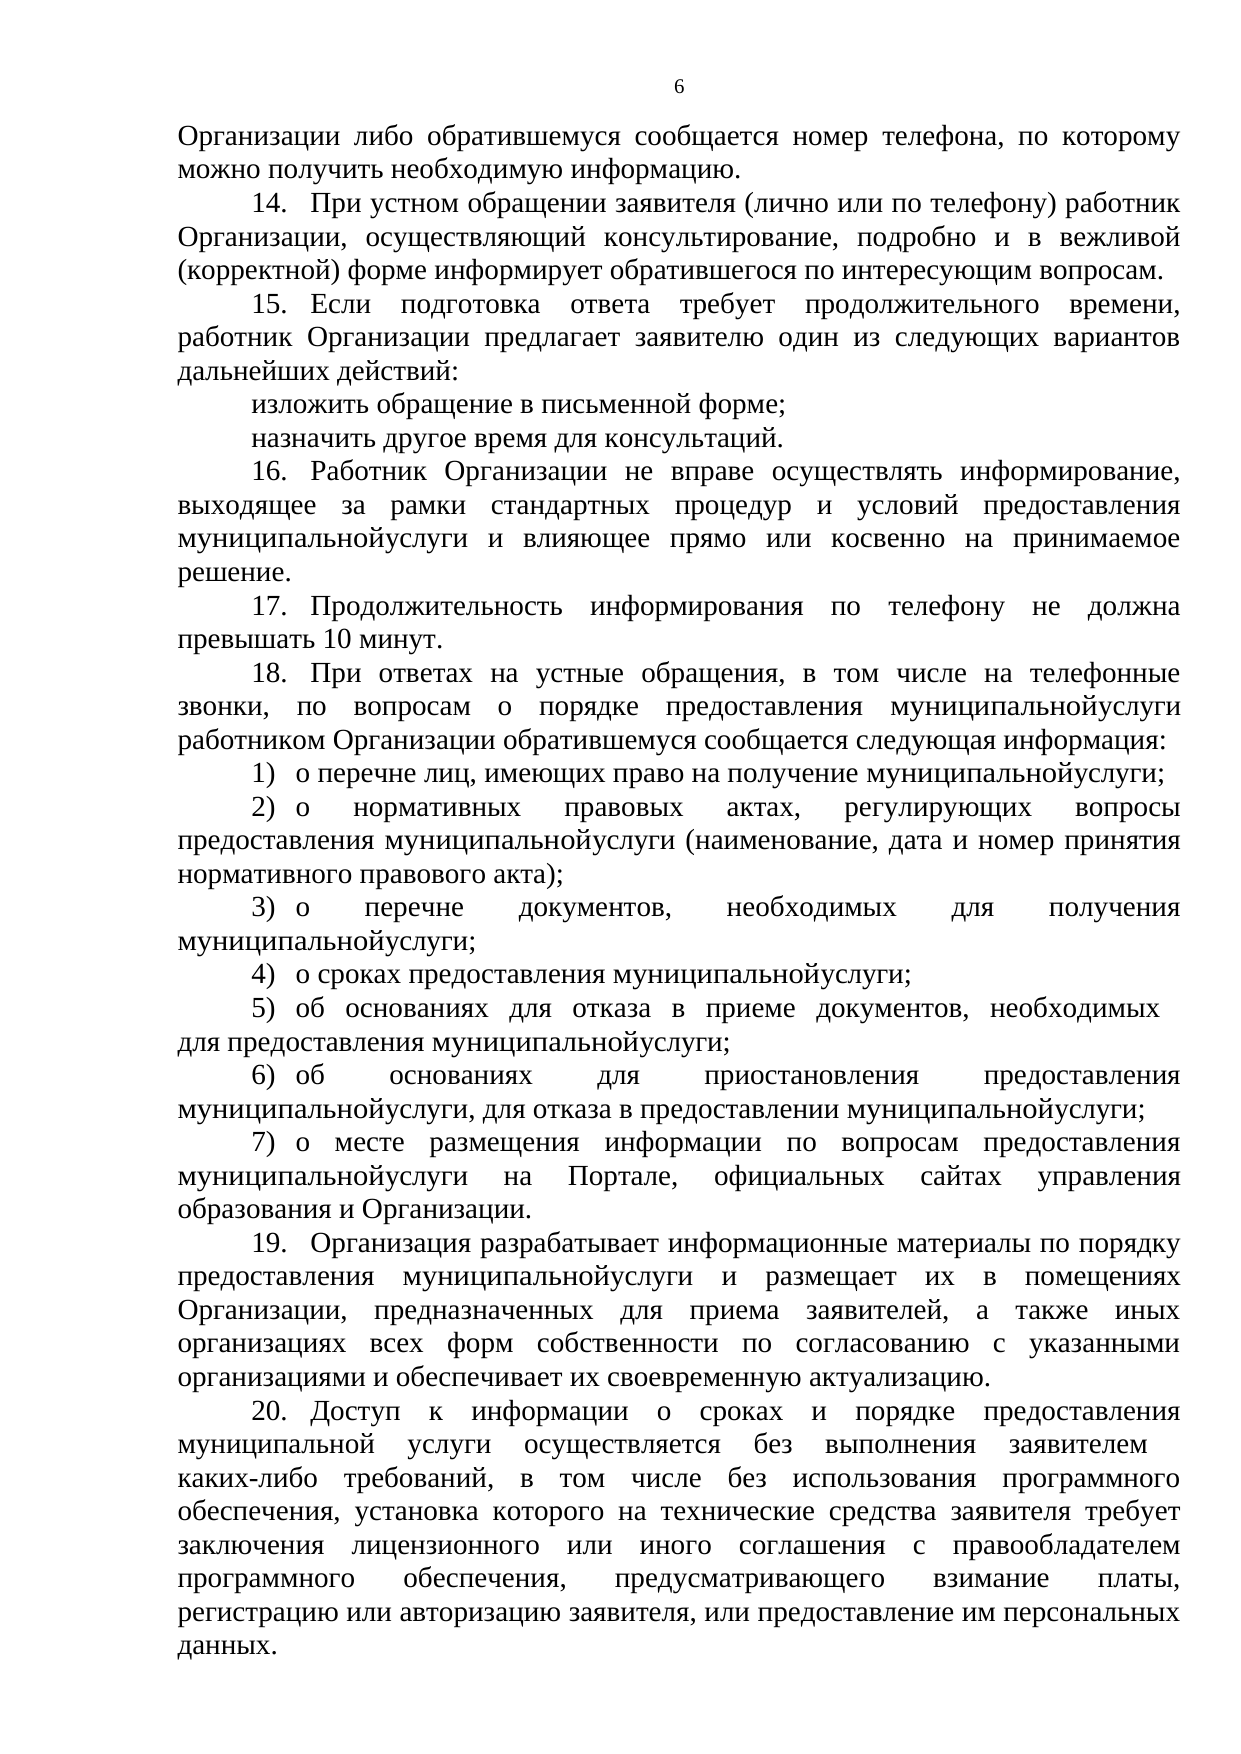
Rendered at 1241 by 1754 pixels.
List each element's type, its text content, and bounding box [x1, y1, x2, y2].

text изложить обращение в письменной форме; [177, 386, 1181, 420]
list Работник Организации не вправе осуществлять информирование, выходящее за рамки стандартных процедур и условий предоставления муниципальнойуслуги и влияющее прямо или косвенно на принимаемое решение. [177, 453, 1181, 588]
list При ответах на устные обращения, в том числе на телефонные звонки, по вопросам о порядке предоставления муниципальнойуслуги работником Организации обратившемуся сообщается следующая информация: [177, 655, 1181, 755]
list об основаниях для отказа в приеме документов, необходимых для предоставления муниципальнойуслуги; [177, 990, 1181, 1057]
list о перечне документов, необходимых для получения муниципальнойуслуги; [177, 889, 1181, 957]
list Продолжительность информирования по телефону не должна превышать 10 минут. [177, 588, 1181, 655]
list о перечне лиц, имеющих право на получение муниципальнойуслуги; [177, 755, 1181, 789]
list Если подготовка ответа требует продолжительного времени, работник Организации предлагает заявителю один из следующих вариантов дальнейших действий: [177, 286, 1181, 386]
list о месте размещения информации по вопросам предоставления муниципальнойуслуги на Портале, официальных сайтах управления образования и Организации. [177, 1124, 1181, 1225]
list о сроках предоставления муниципальнойуслуги; [177, 957, 1181, 990]
list При устном обращении заявителя (лично или по телефону) работник Организации, осуществляющий консультирование, подробно и в вежливой (корректной) форме информирует обратившегося по интересующим вопросам. [177, 185, 1181, 286]
text назначить другое время для консультаций. [177, 420, 1181, 453]
list Доступ к информации о сроках и порядке предоставления муниципальной услуги осуществляется без выполнения заявителем каких-либо требований, в том числе без использования программного обеспечения, установка которого на технические средства заявителя требует заключения лицензионного или иного соглашения с правообладателем программного обеспечения, предусматривающего взимание платы, регистрацию или авторизацию заявителя, или предоставление им персональных данных. [177, 1393, 1181, 1661]
list о нормативных правовых актах, регулирующих вопросы предоставления муниципальнойуслуги (наименование, дата и номер принятия нормативного правового акта); [177, 789, 1181, 889]
list об основаниях для приостановления предоставления муниципальнойуслуги, для отказа в предоставлении муниципальнойуслуги; [177, 1057, 1181, 1124]
list Организация разрабатывает информационные материалы по порядку предоставления муниципальнойуслуги и размещает их в помещениях Организации, предназначенных для приема заявителей, а также иных организациях всех форм собственности по согласованию с указанными организациями и обеспечивает их своевременную актуализацию. [177, 1225, 1181, 1393]
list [177, 118, 1181, 185]
